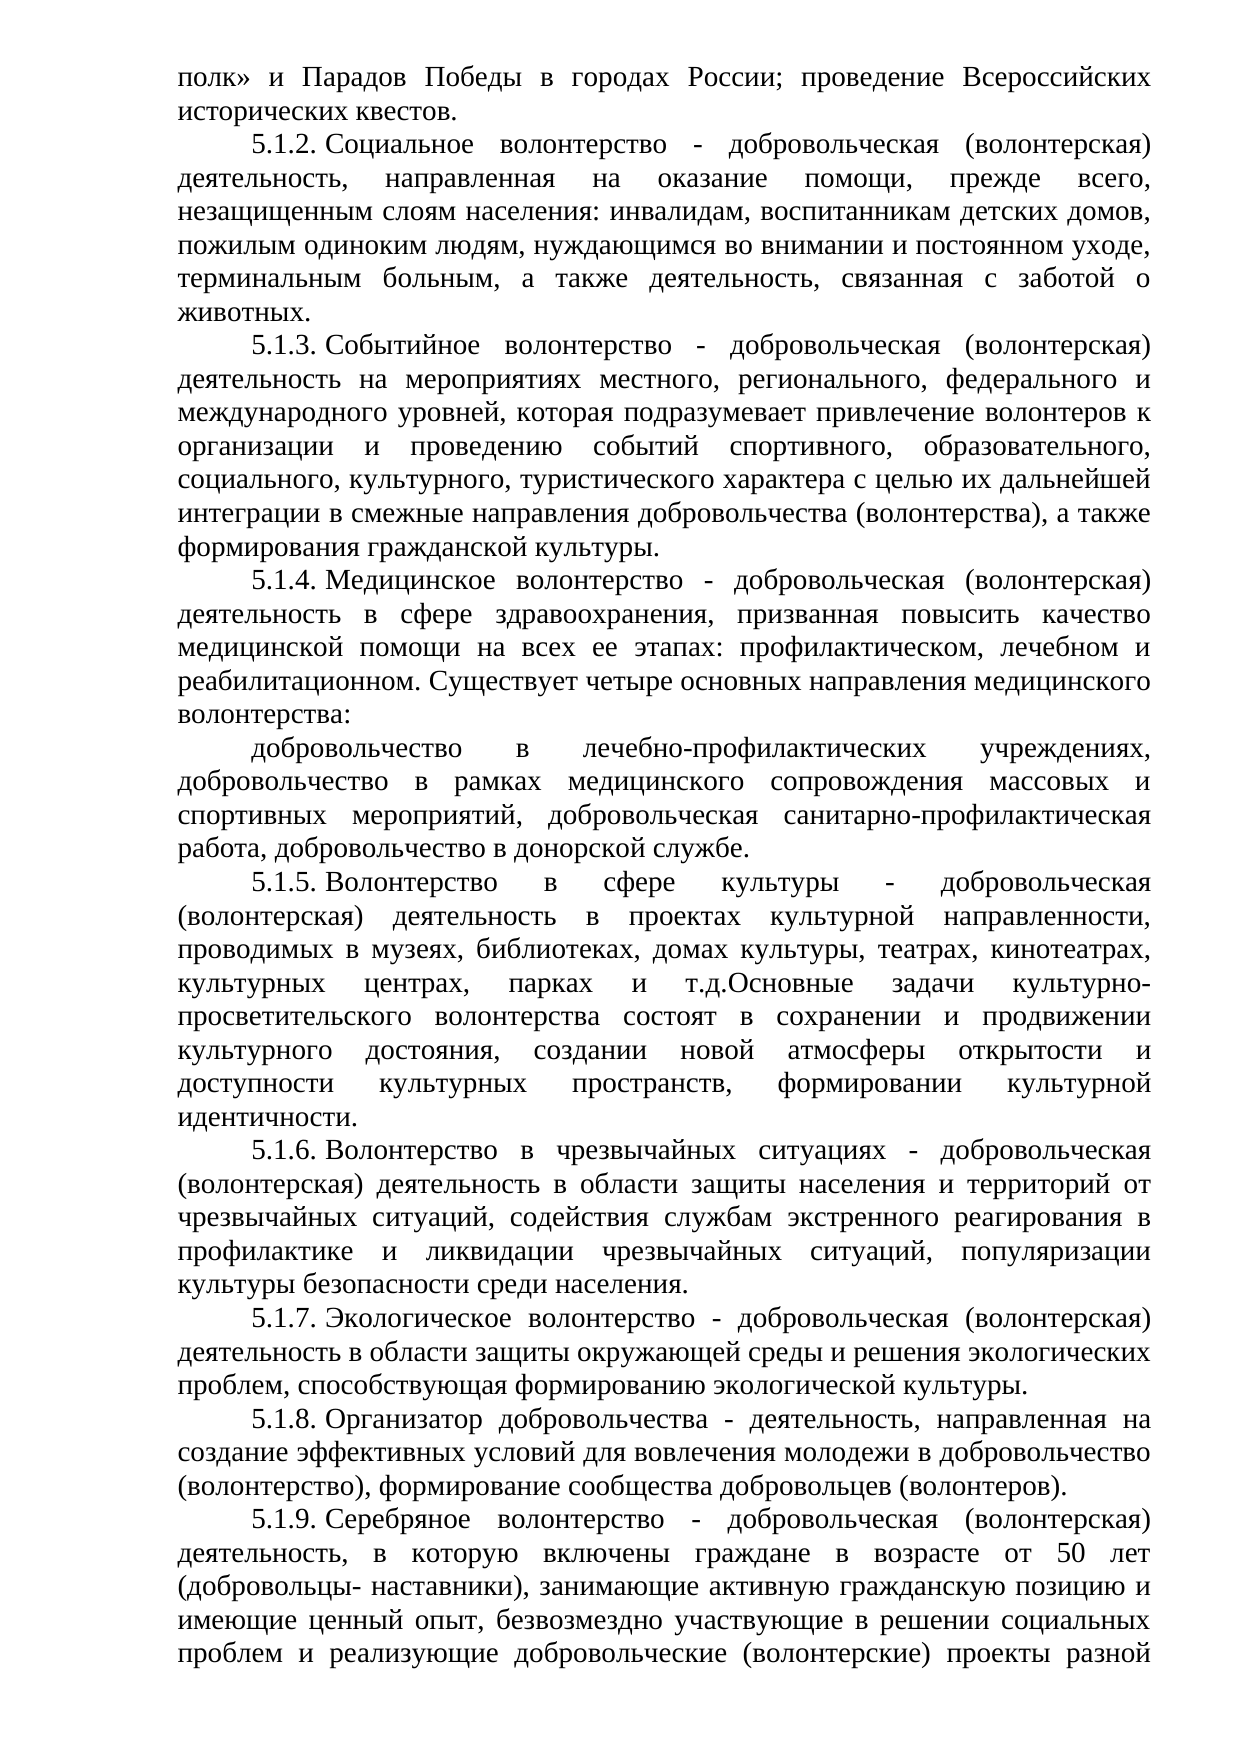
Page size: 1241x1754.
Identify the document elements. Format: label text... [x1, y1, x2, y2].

text 5.1.3. Событийное волонтерство - добровольческая (волонтерская) деятельность на мероприятиях местного, регионального, федерального и международного уровней, которая подразумевает привлечение волонтеров к организации и проведению событий спортивного, образовательного, социального, культурного, туристического характера с целью их дальнейшей интеграции в смежные направления добровольчества (волонтерства), а также формирования гражданской культуры. [177, 327, 1152, 562]
text 5.1.7. Экологическое волонтерство - добровольческая (волонтерская) деятельность в области защиты окружающей среды и решения экологических проблем, способствующая формированию экологической культуры. [177, 1300, 1152, 1401]
text 5.1.4. Медицинское волонтерство - добровольческая (волонтерская) деятельность в сфере здравоохранения, призванная повысить качество медицинской помощи на всех ее этапах: профилактическом, лечебном и реабилитационном. Существует четыре основных направления медицинского волонтерства: [177, 562, 1152, 730]
text 5.1.8. Организатор добровольчества - деятельность, направленная на создание эффективных условий для вовлечения молодежи в добровольчество (волонтерство), формирование сообщества добровольцев (волонтеров). [177, 1401, 1152, 1501]
text 5.1.5. Волонтерство в сфере культуры - добровольческая (волонтерская) деятельность в проектах культурной направленности, проводимых в музеях, библиотеках, домах культуры, театрах, кинотеатрах, культурных центрах, парках и т.д.Основные задачи культурно-просветительского волонтерства состоят в сохранении и продвижении культурного достояния, создании новой атмосферы открытости и доступности культурных пространств, формировании культурной идентичности. [177, 864, 1152, 1132]
text добровольчество в лечебно-профилактических учреждениях, добровольчество в рамках медицинского сопровождения массовых и спортивных мероприятий, добровольческая санитарно-профилактическая работа, добровольчество в донорской службе. [177, 730, 1152, 864]
text 5.1.2. Социальное волонтерство - добровольческая (волонтерская) деятельность, направленная на оказание помощи, прежде всего, незащищенным слоям населения: инвалидам, воспитанникам детских домов, пожилым одиноким людям, нуждающимся во внимании и постоянном уходе, терминальным больным, а также деятельность, связанная с заботой о животных. [177, 126, 1152, 327]
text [177, 1501, 1152, 1669]
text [177, 59, 1152, 126]
text 5.1.6. Волонтерство в чрезвычайных ситуациях - добровольческая (волонтерская) деятельность в области защиты населения и территорий от чрезвычайных ситуаций, содействия службам экстренного реагирования в профилактике и ликвидации чрезвычайных ситуаций, популяризации культуры безопасности среди населения. [177, 1132, 1152, 1300]
